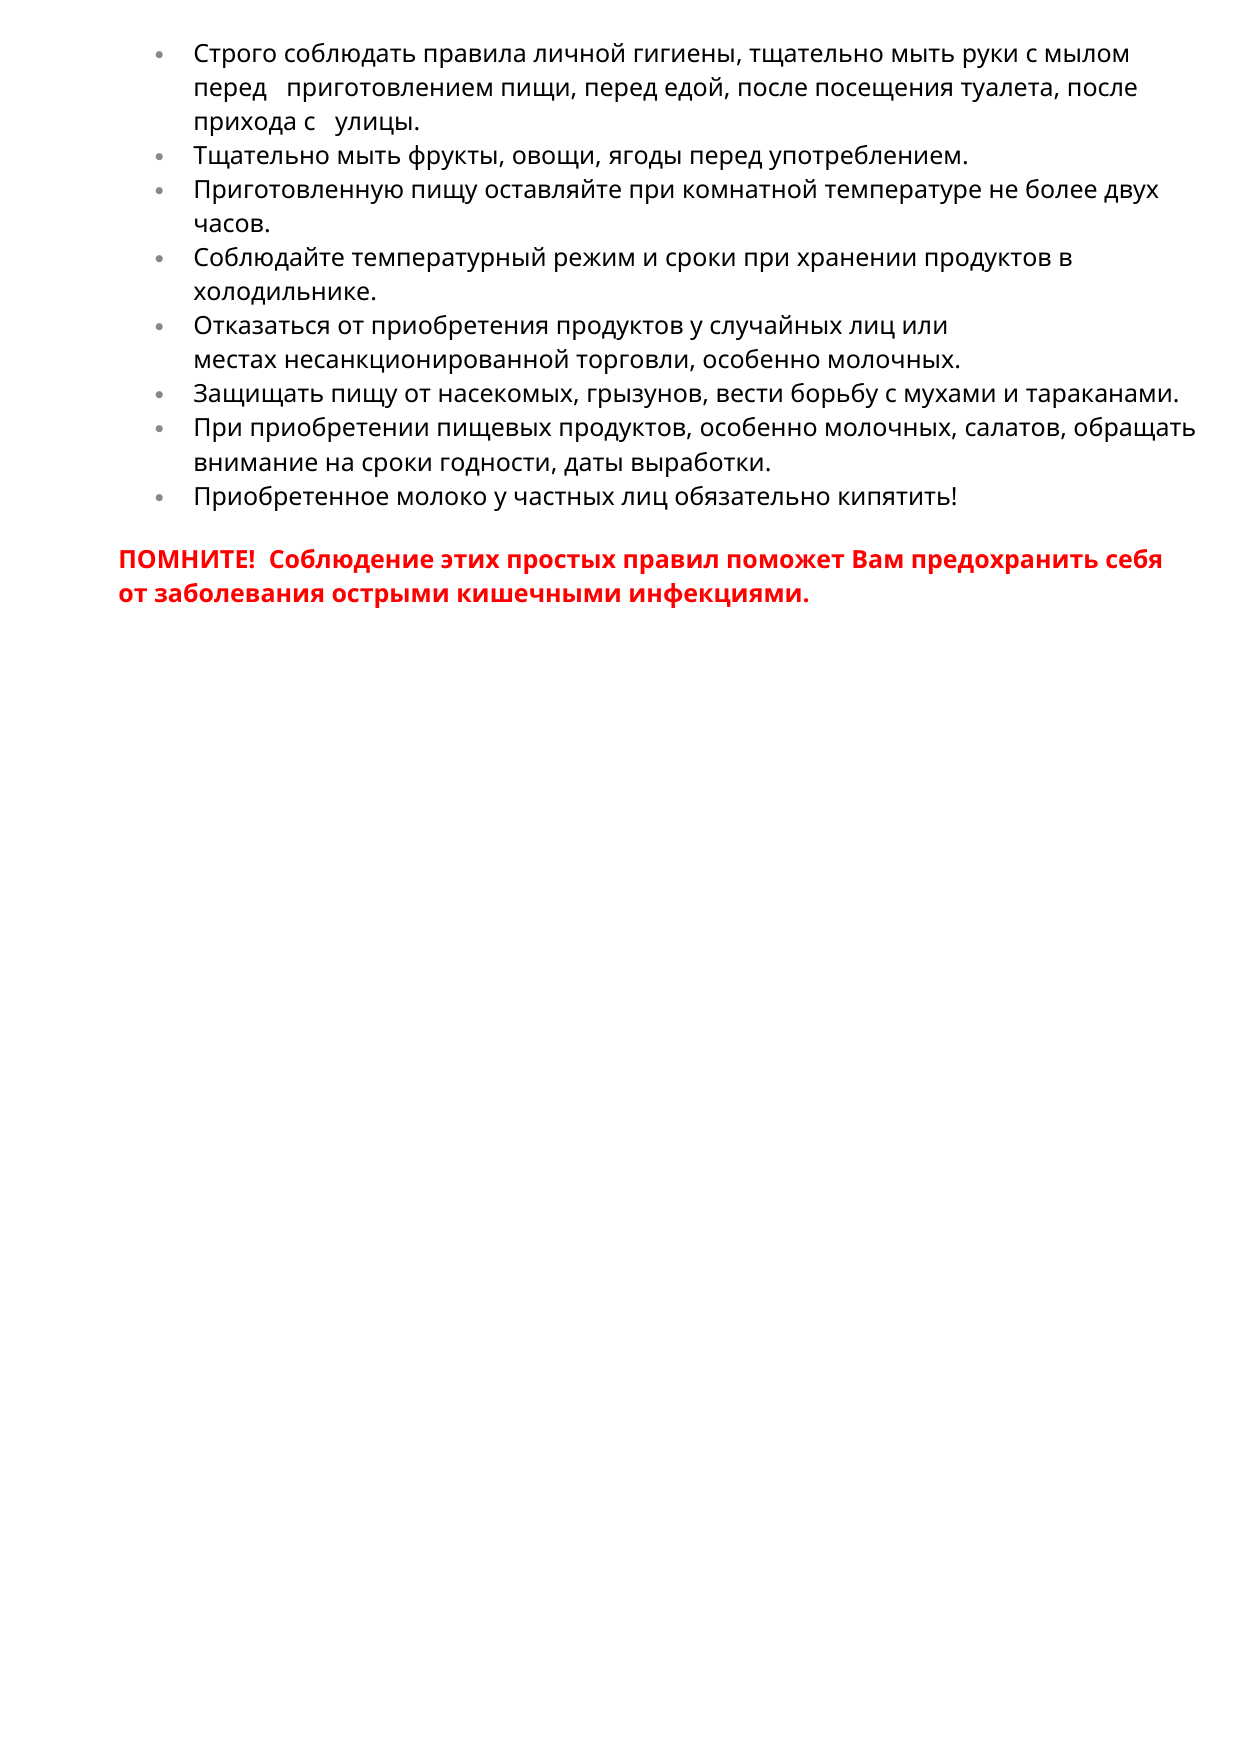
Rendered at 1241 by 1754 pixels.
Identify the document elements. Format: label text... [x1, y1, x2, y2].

list Приобретенное молоко у частных лиц обязательно кипятить! [156, 478, 1199, 512]
list При приобретении пищевых продуктов, особенно молочных, салатов, обращать внимание на сроки годности, даты выработки. [156, 410, 1199, 478]
list Соблюдайте температурный режим и сроки при хранении продуктов в холодильнике. [156, 240, 1199, 308]
list Приготовленную пищу оставляйте при комнатной температуре не более двух часов. [156, 172, 1199, 240]
list Отказаться от приобретения продуктов у случайных лиц или местах несанкционированной торговли, особенно молочных. [156, 308, 1199, 376]
list Защищать пищу от насекомых, грызунов, вести борьбу с мухами и тараканами. [156, 376, 1199, 410]
list Строго соблюдать правила личной гигиены, тщательно мыть руки с мылом перед приготовлением пищи, перед едой, после посещения туалета, после прихода с улицы. [156, 35, 1199, 138]
list Тщательно мыть фрукты, овощи, ягоды перед употреблением. [156, 138, 1199, 172]
text ПОМНИТЕ! Соблюдение этих простых правил поможет Вам предохранить себя от заболевания острыми кишечными инфекциями. [118, 541, 1199, 609]
